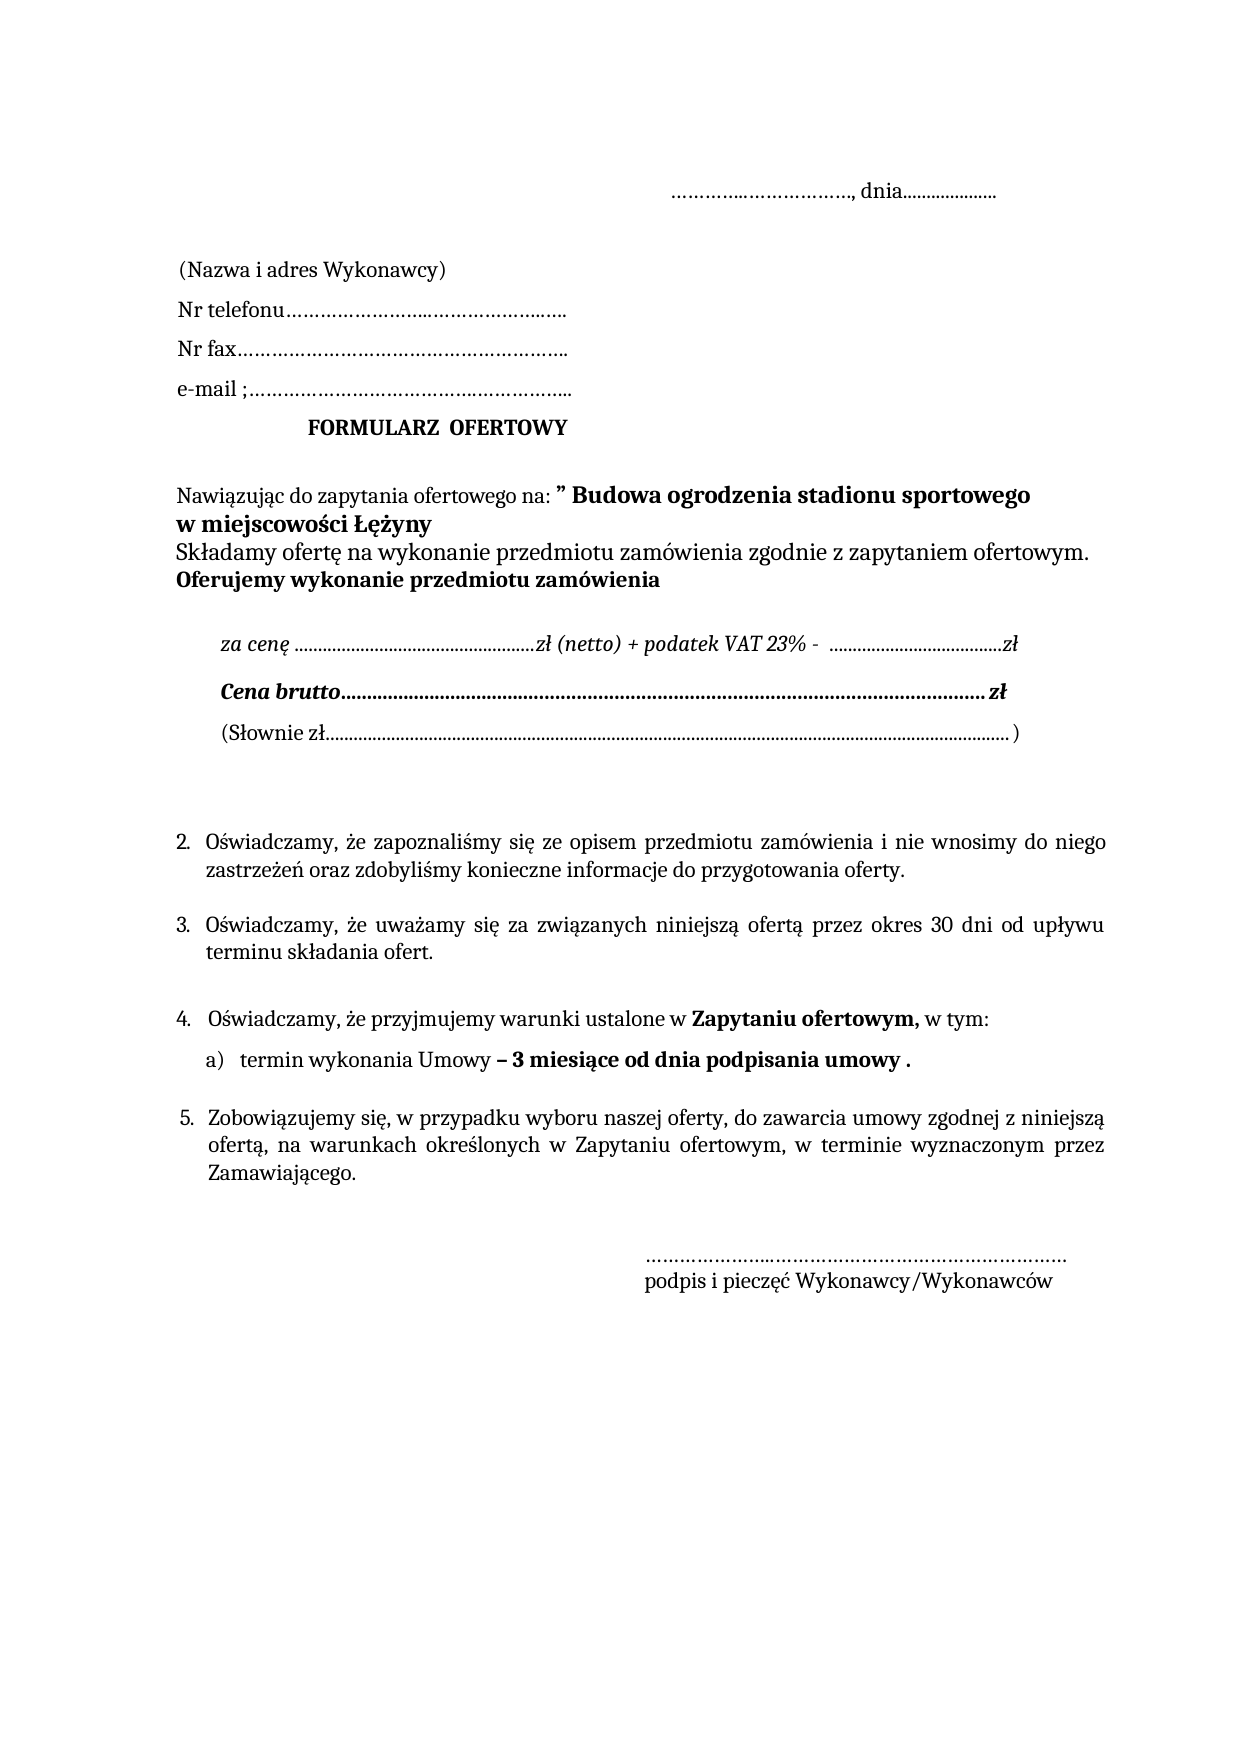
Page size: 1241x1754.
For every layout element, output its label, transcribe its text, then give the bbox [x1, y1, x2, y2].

text Nr telefonu……………………..………………..…. [177, 296, 1107, 323]
text Nawiązując do zapytania ofertowego na: ” Budowa ogrodzenia stadionu sportowego w miejscowości Łężyny [176, 481, 1107, 538]
text (Słownie zł ) [220, 719, 1107, 746]
list termin wykonania Umowy – 3 miesiące od dnia podpisania umowy . [206, 1047, 1107, 1073]
list Oświadczamy, że zapoznaliśmy się ze opisem przedmiotu zamówienia i nie wnosimy do niego zastrzeżeń oraz zdobyliśmy konieczne informacje do przygotowania oferty. [176, 828, 1107, 883]
text e-mail ;………………………………….…………….. FORMULARZ OFERTOWY [177, 375, 1107, 441]
list Oświadczamy, że uważamy się za związanych niniejszą ofertą przez okres 30 dni od upływu terminu składania ofert. [176, 910, 1106, 965]
text Nr fax…………………………………………………. [177, 336, 1107, 362]
list Oświadczamy, że przyjmujemy warunki ustalone w Zapytaniu ofertowym, w tym: [176, 1005, 1107, 1032]
list Zobowiązujemy się, w przypadku wyboru naszej oferty, do zawarcia umowy zgodnej z niniejszą ofertą, na warunkach określonych w Zapytaniu ofertowym, w terminie wyznaczonym przez Zamawiającego. [179, 1103, 1106, 1186]
text Składamy ofertę na wykonanie przedmiotu zamówienia zgodnie z zapytaniem ofertowym. [176, 538, 1107, 567]
text …………………..…………………………………………… podpis i pieczęć Wykonawcy/Wykonawców [644, 1241, 1107, 1294]
text Oferujemy wykonanie przedmiotu zamówienia [176, 567, 1107, 593]
text (Nazwa i adres Wykonawcy) [178, 257, 1107, 283]
text …………..………………, dnia.................... [619, 178, 1107, 228]
text Cena brutto zł [220, 679, 1107, 705]
text za cenę zł (netto) + podatek VAT 23% - zł [220, 631, 1107, 657]
